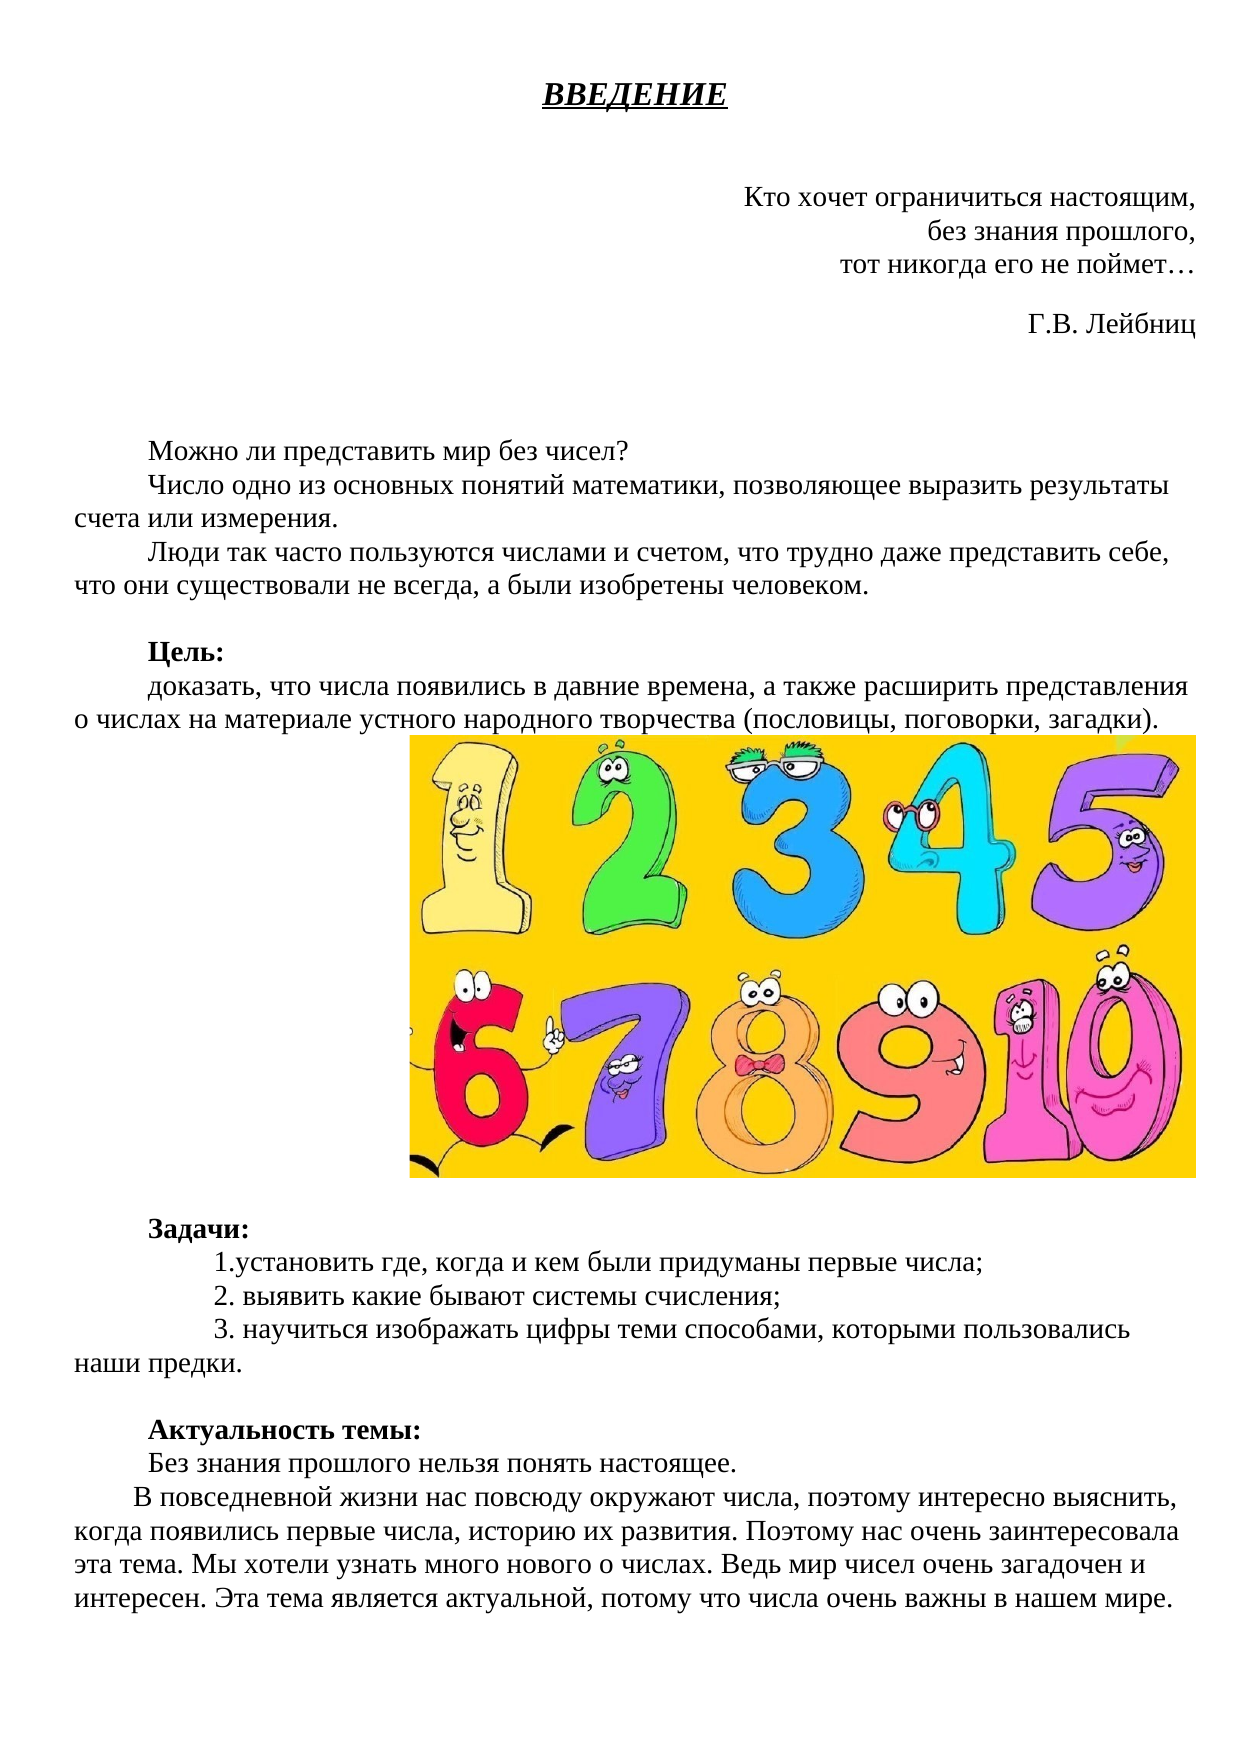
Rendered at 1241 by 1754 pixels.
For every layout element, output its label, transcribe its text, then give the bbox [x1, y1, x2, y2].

text Можно ли представить мир без чисел? [74, 433, 1196, 467]
text доказать, что числа появились в давние времена, а также расширить представления о числах на материале устного народного творчества (пословицы, поговорки, загадки). [74, 668, 1196, 735]
text 2. выявить какие бывают системы счисления; [74, 1278, 1196, 1311]
text Задачи: [74, 1211, 1196, 1244]
text Без знания прошлого нельзя понять настоящее. [74, 1446, 1196, 1479]
text Число одно из основных понятий математики, позволяющее выразить результаты счета или измерения. [74, 467, 1196, 534]
text 3. научиться изображать цифры теми способами, которыми пользовались наши предки. [74, 1311, 1196, 1378]
text Цель: [74, 634, 1196, 668]
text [74, 1479, 1196, 1613]
text без знания прошлого, [74, 213, 1196, 246]
text ВВЕДЕНИЕ [74, 74, 1196, 112]
text Люди так часто пользуются числами и счетом, что трудно даже представить себе, что они существовали не всегда, а были изобретены человеком. [74, 534, 1196, 601]
picture [409, 735, 1196, 1178]
text Актуальность темы: [74, 1412, 1196, 1446]
text тот никогда его не поймет… [74, 246, 1196, 280]
text Кто хочет ограничиться настоящим, [74, 179, 1196, 213]
text 1.установить где, когда и кем были придуманы первые числа; [74, 1244, 1196, 1278]
text Г.В. Лейбниц [74, 306, 1196, 340]
